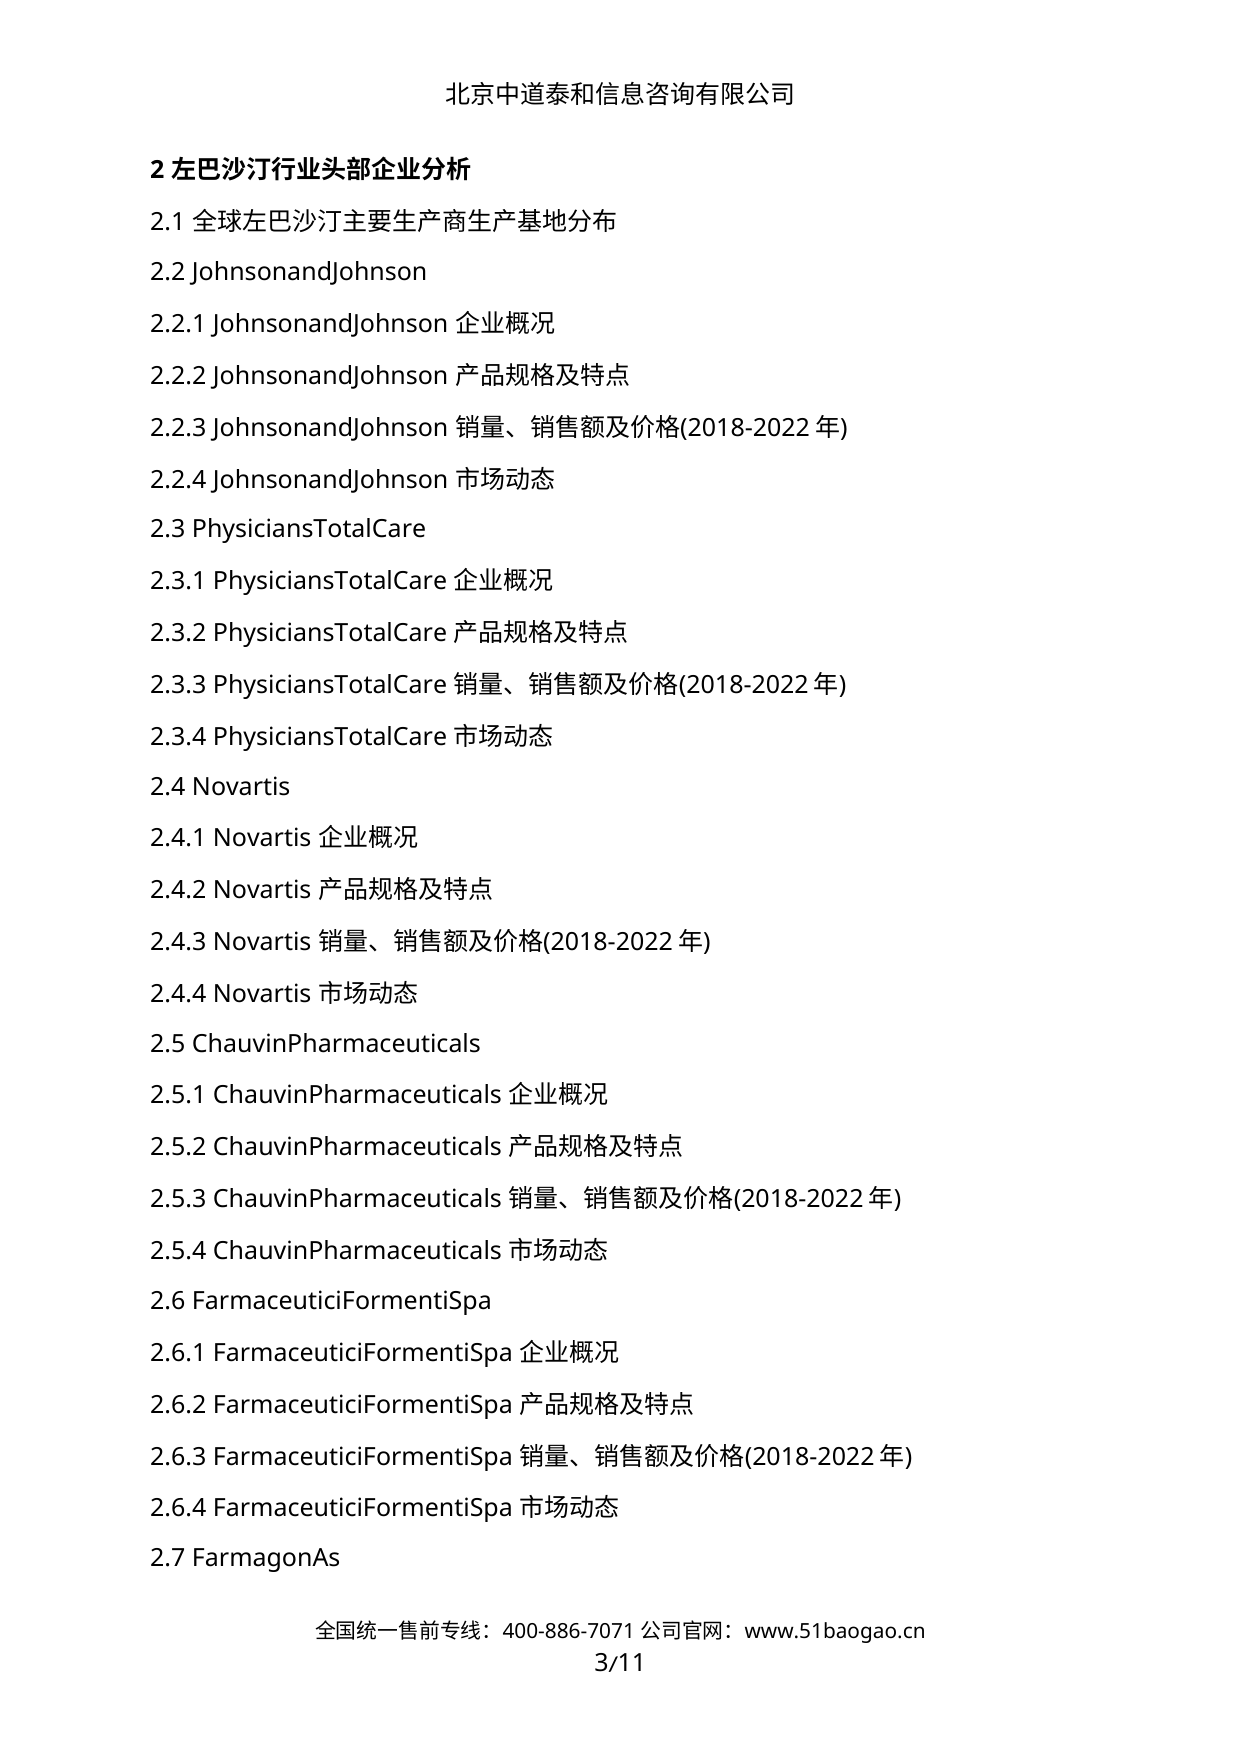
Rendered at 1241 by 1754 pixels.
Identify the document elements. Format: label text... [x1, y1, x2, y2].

text 2.2.3 JohnsonandJohnson 销量、销售额及价格(2018-2022年) [150, 407, 1090, 443]
text 2.7 FarmagonAs [150, 1540, 1090, 1574]
text 2.2.4 JohnsonandJohnson 市场动态 [150, 459, 1090, 495]
text 2.5.4 ChauvinPharmaceuticals 市场动态 [150, 1231, 1090, 1267]
text 2.5.1 ChauvinPharmaceuticals 企业概况 [150, 1075, 1090, 1111]
text 2.6.4 FarmaceuticiFormentiSpa 市场动态 [150, 1488, 1090, 1524]
text 2.2.1 JohnsonandJohnson 企业概况 [150, 303, 1090, 340]
text 2.4.1 Novartis 企业概况 [150, 818, 1090, 854]
text 2.4.3 Novartis 销量、销售额及价格(2018-2022年) [150, 922, 1090, 958]
text 2.5.3 ChauvinPharmaceuticals 销量、销售额及价格(2018-2022年) [150, 1179, 1090, 1215]
text 2.4.2 Novartis 产品规格及特点 [150, 870, 1090, 906]
text 2.3.2 PhysiciansTotalCare 产品规格及特点 [150, 612, 1090, 649]
text 2.3.4 PhysiciansTotalCare 市场动态 [150, 716, 1090, 752]
text 2.3.1 PhysiciansTotalCare 企业概况 [150, 561, 1090, 597]
text 2 左巴沙汀行业头部企业分析 [150, 150, 1090, 186]
text 2.6.3 FarmaceuticiFormentiSpa 销量、销售额及价格(2018-2022年) [150, 1436, 1090, 1472]
text 2.4.4 Novartis 市场动态 [150, 973, 1090, 1010]
text 2.3 PhysiciansTotalCare [150, 511, 1090, 545]
text 2.1 全球左巴沙汀主要生产商生产基地分布 [150, 202, 1090, 238]
text 2.2.2 JohnsonandJohnson 产品规格及特点 [150, 355, 1090, 392]
text 2.4 Novartis [150, 768, 1090, 802]
text 2.5 ChauvinPharmaceuticals [150, 1025, 1090, 1059]
text 2.3.3 PhysiciansTotalCare 销量、销售额及价格(2018-2022年) [150, 664, 1090, 701]
text 2.6.2 FarmaceuticiFormentiSpa 产品规格及特点 [150, 1384, 1090, 1420]
text 2.5.2 ChauvinPharmaceuticals 产品规格及特点 [150, 1127, 1090, 1163]
text 2.6 FarmaceuticiFormentiSpa [150, 1282, 1090, 1317]
text 2.6.1 FarmaceuticiFormentiSpa 企业概况 [150, 1332, 1090, 1368]
text 2.2 JohnsonandJohnson [150, 254, 1090, 288]
